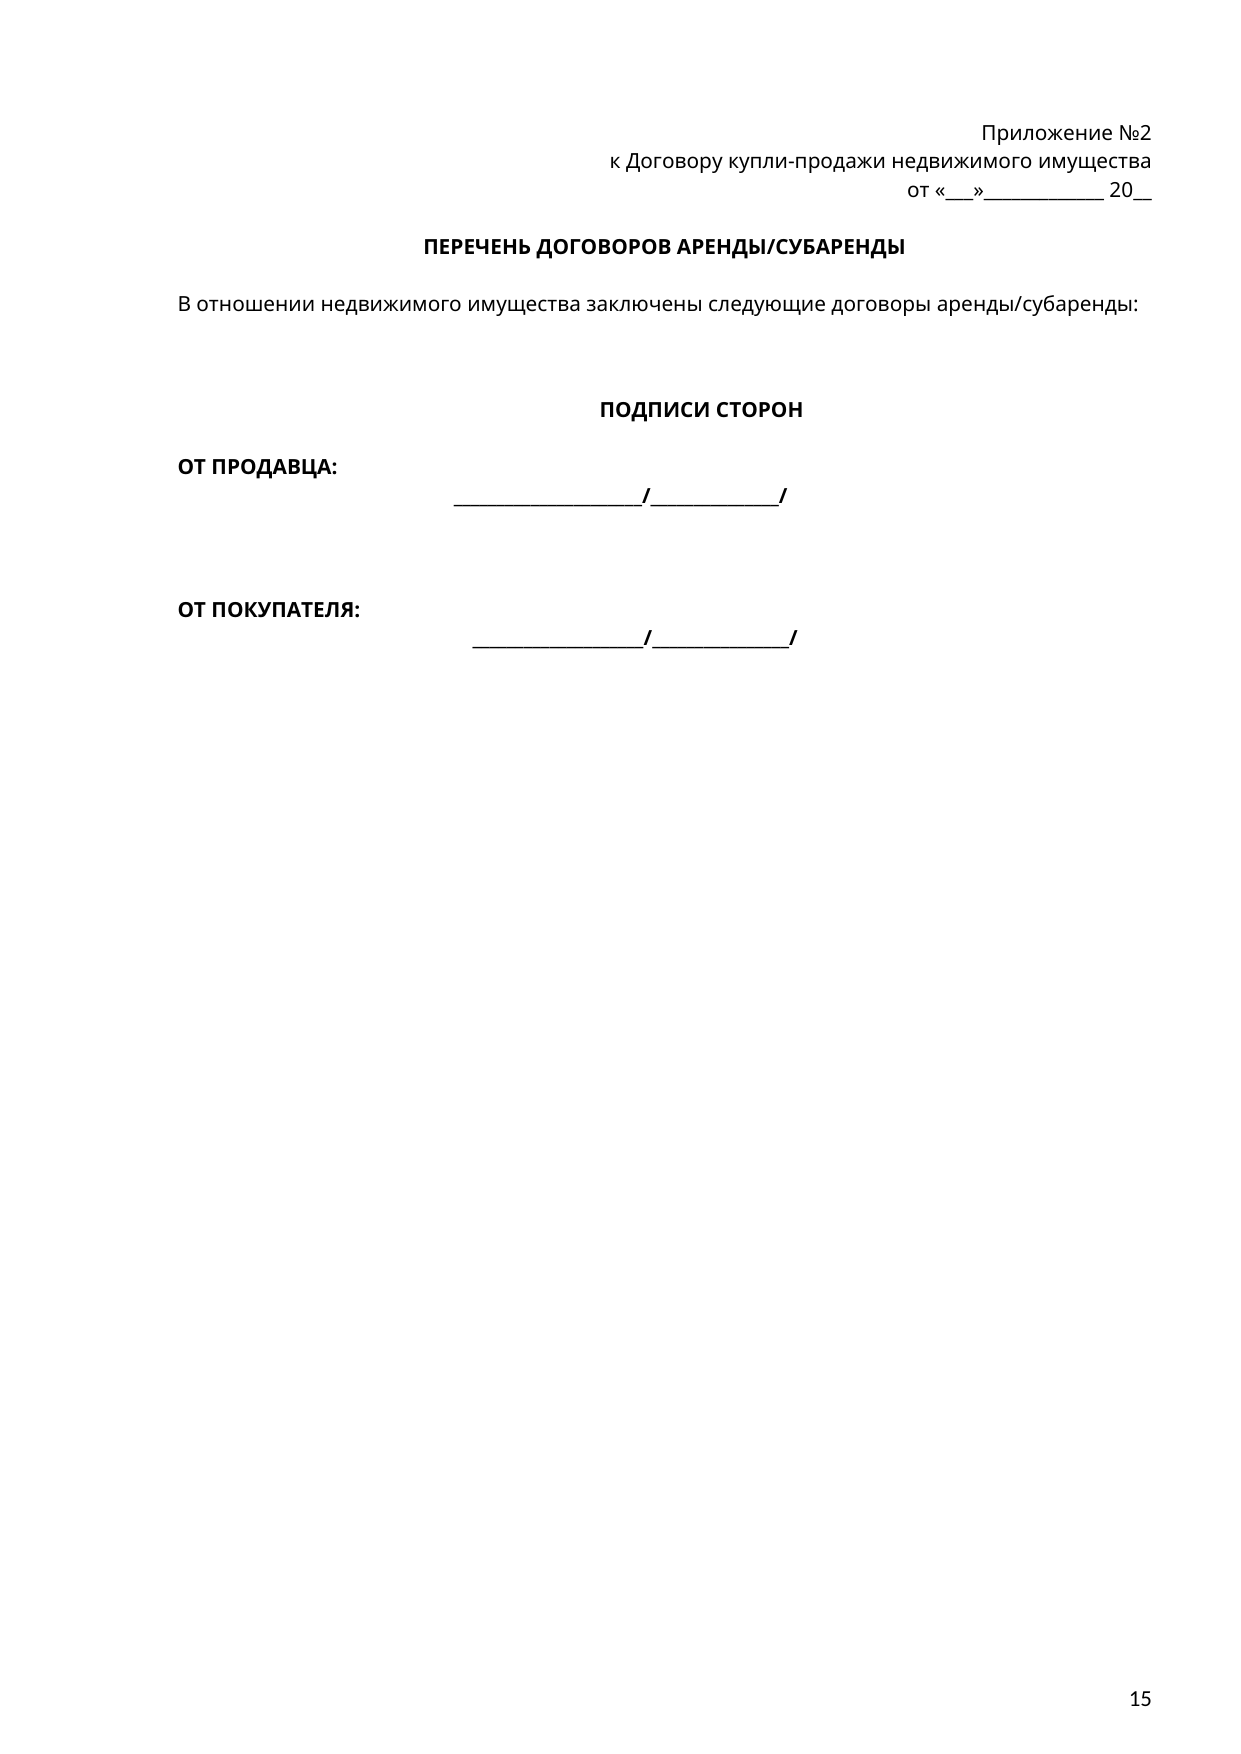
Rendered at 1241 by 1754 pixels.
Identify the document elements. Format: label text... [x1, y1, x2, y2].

text ОТ ПРОДАВЦА: [177, 452, 1152, 481]
text ______________________/_______________/ [177, 481, 1152, 509]
text ОТ ПОКУПАТЕЛЯ: [177, 595, 1152, 623]
text ПЕРЕЧЕНЬ ДОГОВОРОВ АРЕНДЫ/СУБАРЕНДЫ [177, 232, 1152, 260]
text Приложение №2 [177, 118, 1152, 147]
text ____________________/________________/ [177, 623, 1152, 652]
text ПОДПИСИ СТОРОН [177, 396, 1152, 424]
text от «___»_____________ 20__ [251, 175, 1152, 203]
text к Договору купли-продажи недвижимого имущества [177, 147, 1152, 175]
text В отношении недвижимого имущества заключены следующие договоры аренды/субаренды: [177, 289, 1152, 317]
